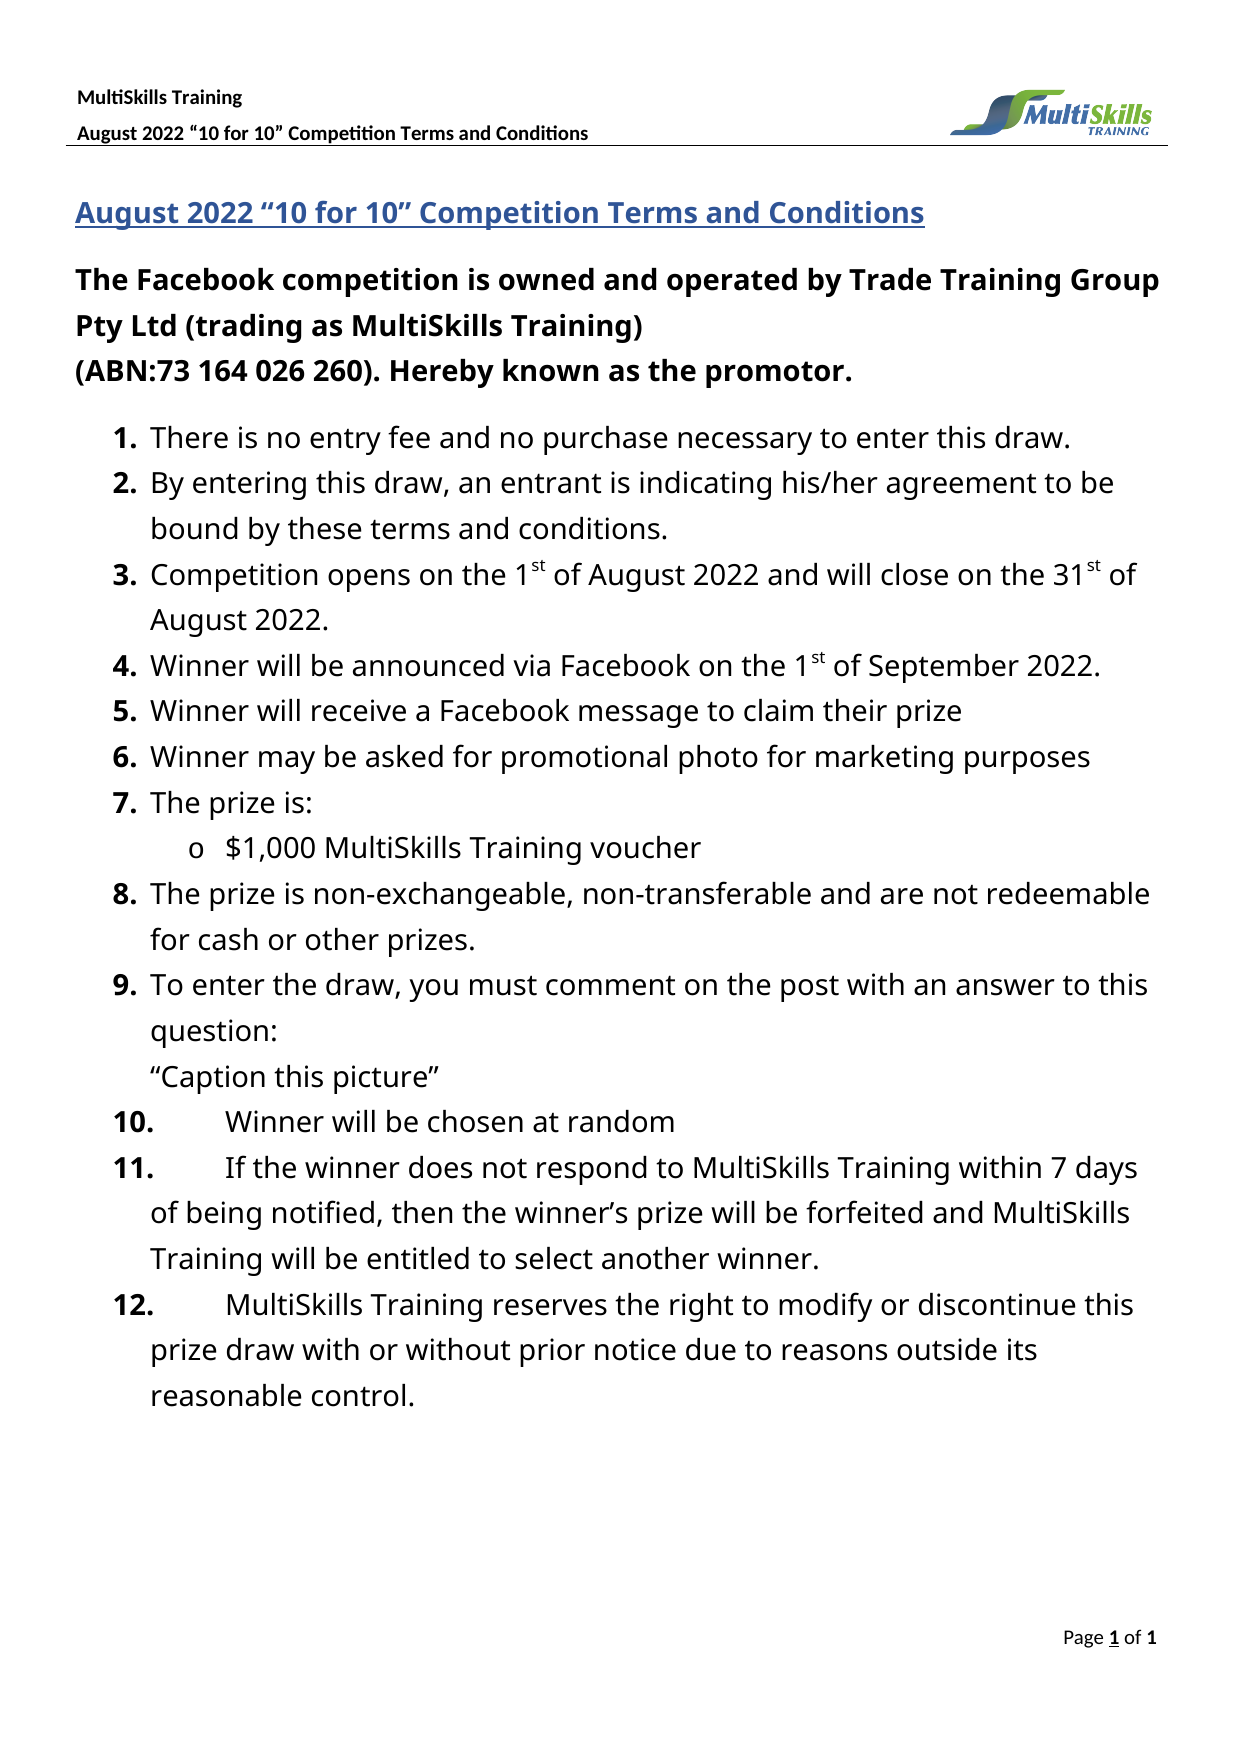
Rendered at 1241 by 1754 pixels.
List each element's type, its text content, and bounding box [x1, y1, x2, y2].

list The prize is: [112, 782, 1165, 822]
list Winner will receive a Facebook message to claim their prize [112, 691, 1165, 730]
list Winner may be asked for promotional photo for marketing purposes [112, 736, 1165, 776]
list If the winner does not respond to MultiSkills Training within 7 days of being notified, then the winner’s prize will be forfeited and MultiSkills Training will be entitled to select another winner. [112, 1147, 1165, 1278]
list $1,000 MultiSkills Training voucher [187, 827, 1165, 867]
text The Facebook competition is owned and operated by Trade Training Group Pty Ltd (trading as MultiSkills Training) (ABN:73 164 026 260). Hereby known as the promotor. [75, 259, 1165, 390]
list To enter the draw, you must comment on the post with an answer to this question: [112, 964, 1165, 1050]
list Winner will be chosen at random [112, 1101, 1165, 1141]
list By entering this draw, an entrant is indicating his/her agreement to be bound by these terms and conditions. [112, 462, 1165, 548]
list Competition opens on the 1st of August 2022 and will close on the 31st of August 2022. [112, 554, 1165, 639]
picture [945, 84, 1157, 141]
list “Caption this picture” [150, 1056, 1165, 1096]
list MultiSkills Training reserves the right to modify or discontinue this prize draw with or without prior notice due to reasons outside its reasonable control. [112, 1284, 1165, 1415]
list The prize is non-exchangeable, non-transferable and are not redeemable for cash or other prizes. [112, 873, 1165, 959]
list Winner will be announced via Facebook on the 1st of September 2022. [112, 645, 1165, 685]
text August 2022 “10 for 10” Competition Terms and Conditions [75, 193, 1165, 232]
list There is no entry fee and no purchase necessary to enter this draw. [112, 417, 1165, 457]
